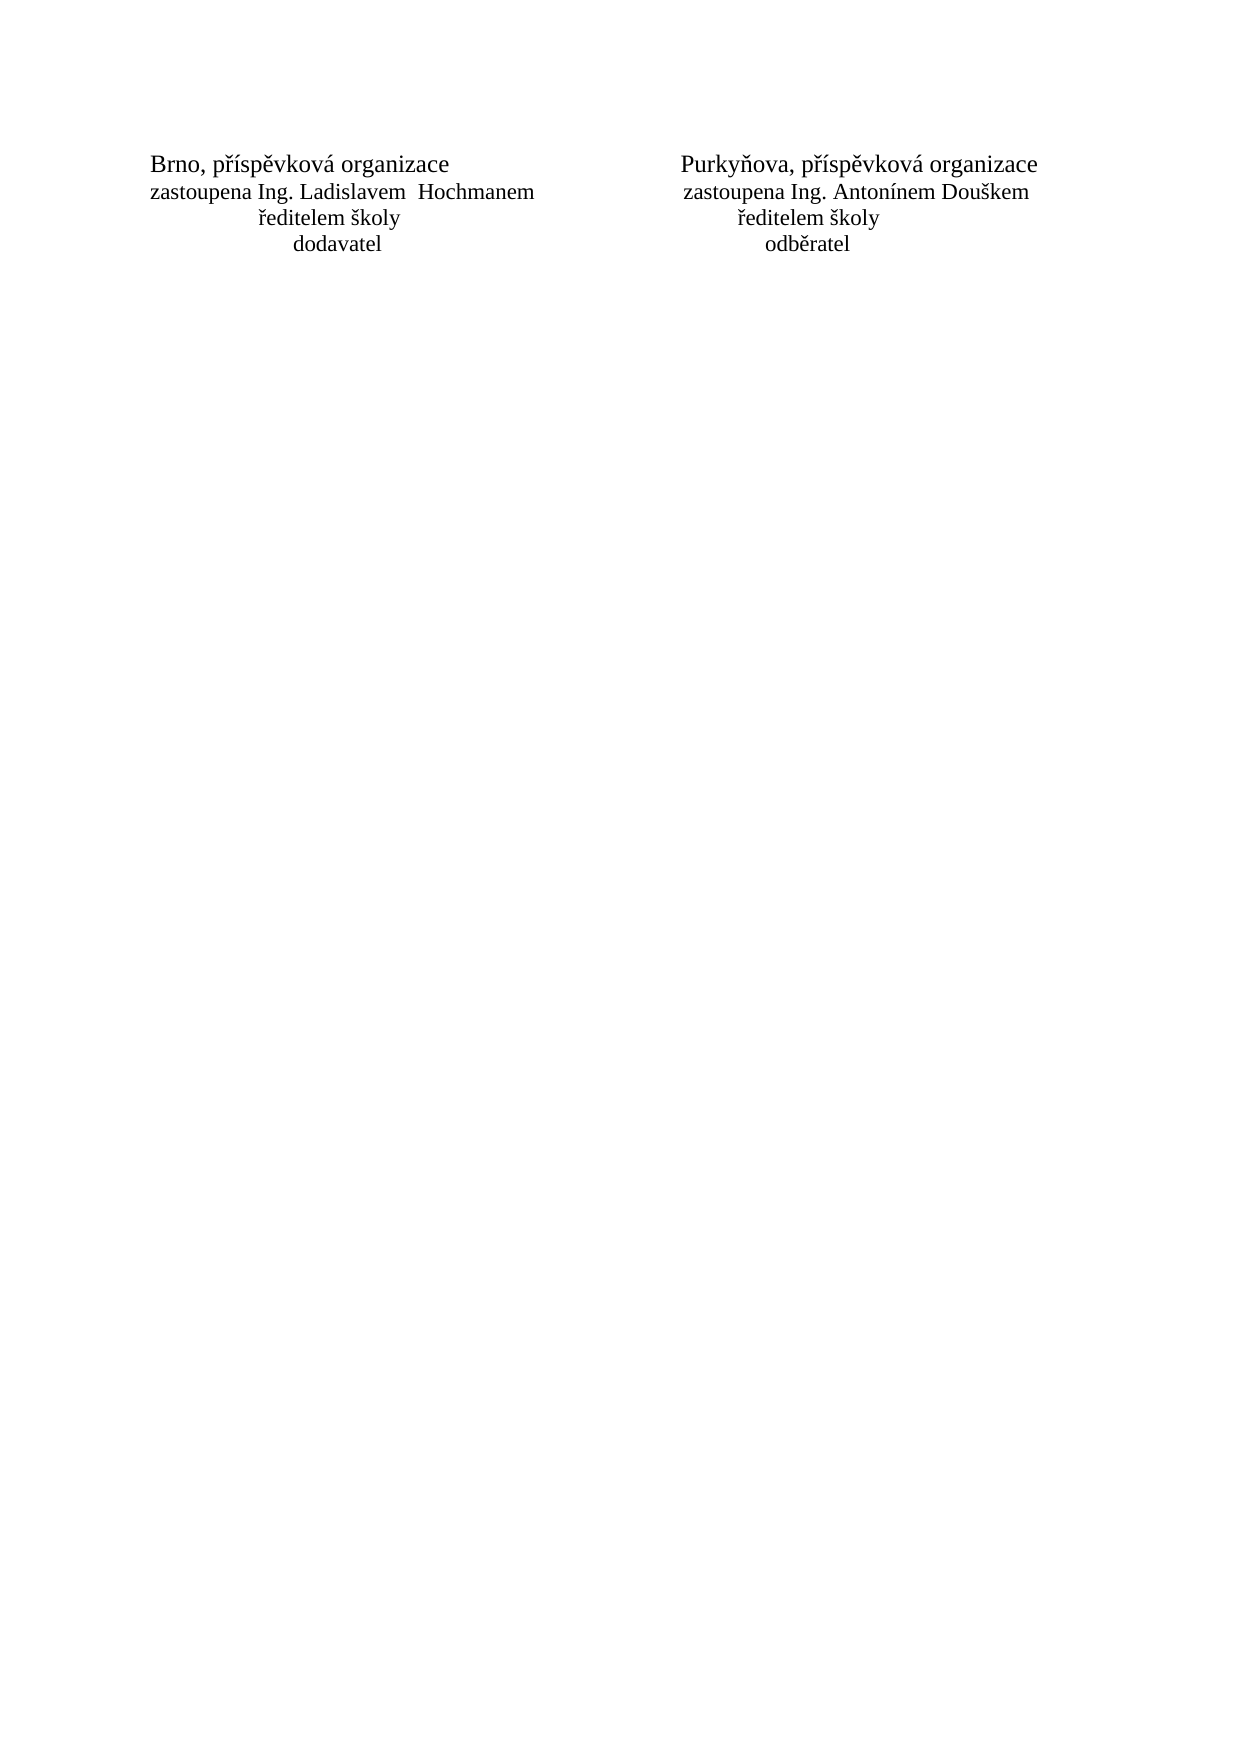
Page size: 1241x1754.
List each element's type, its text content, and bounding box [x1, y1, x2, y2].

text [150, 149, 1090, 204]
text dodavatel odběratel [150, 230, 1090, 257]
text ředitelem školy ředitelem školy [150, 204, 1090, 230]
